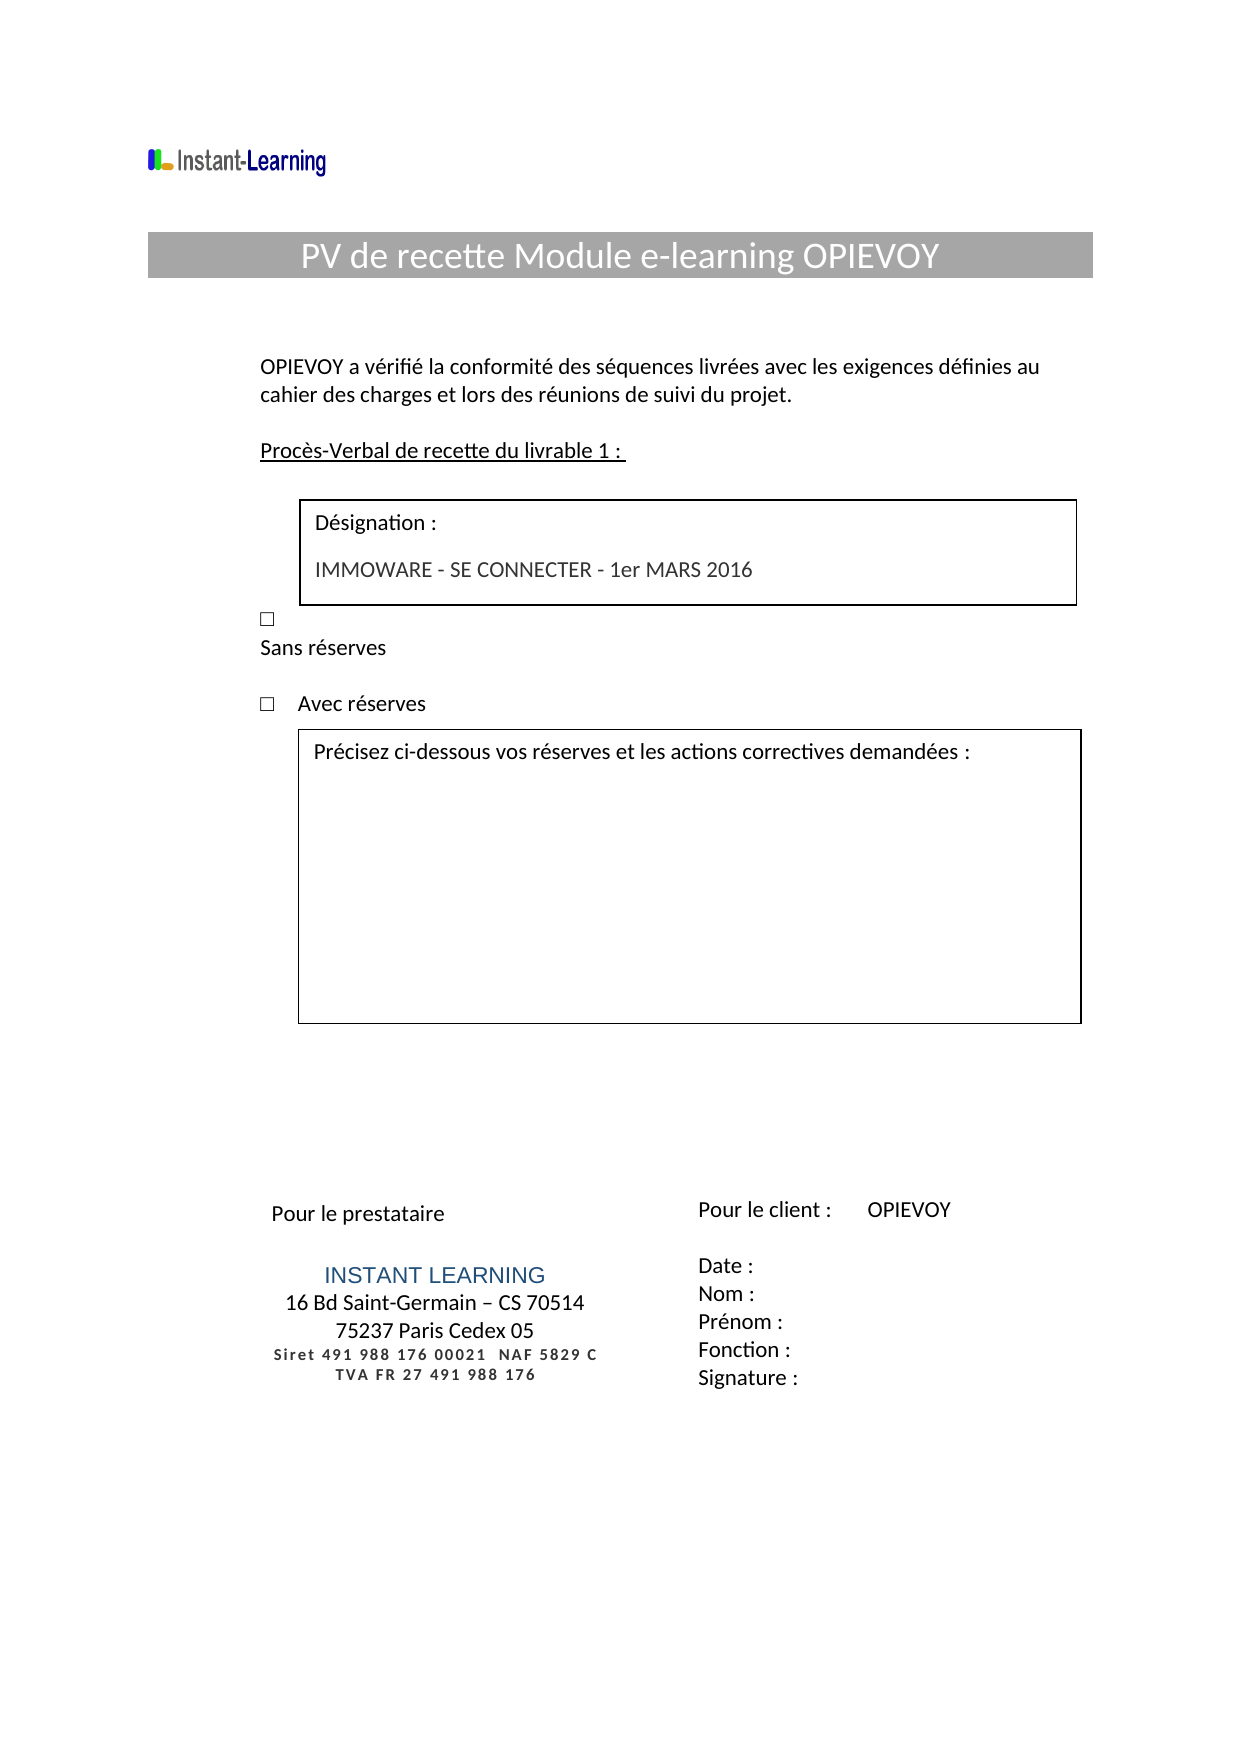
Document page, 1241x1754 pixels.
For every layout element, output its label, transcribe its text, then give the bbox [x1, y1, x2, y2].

list Avec réserves [260, 689, 1093, 718]
table_header Pour le client : OPIEVOY Date : Nom : Prénom : Fonction : Signature : [687, 1195, 1093, 1475]
text OPIEVOY a vérifié la conformité des séquences livrées avec les exigences définies au cahier des charges et lors des réunions de suivi du projet. [260, 352, 1093, 408]
list Sans réserves [260, 604, 1093, 661]
text Procès-Verbal de recette du livrable 1 : [260, 436, 1093, 464]
text PV de recette Module e-learning OPIEVOY [148, 232, 1093, 278]
picture [147, 147, 326, 177]
table_header Pour le prestataire INSTANT LEARNING 16 Bd Saint-Germain – CS 70514 75237 Paris Cedex 05 Siret 491 988 176 00021 NAF 5829 C TVA FR 27 491 988 176 [260, 1195, 687, 1475]
